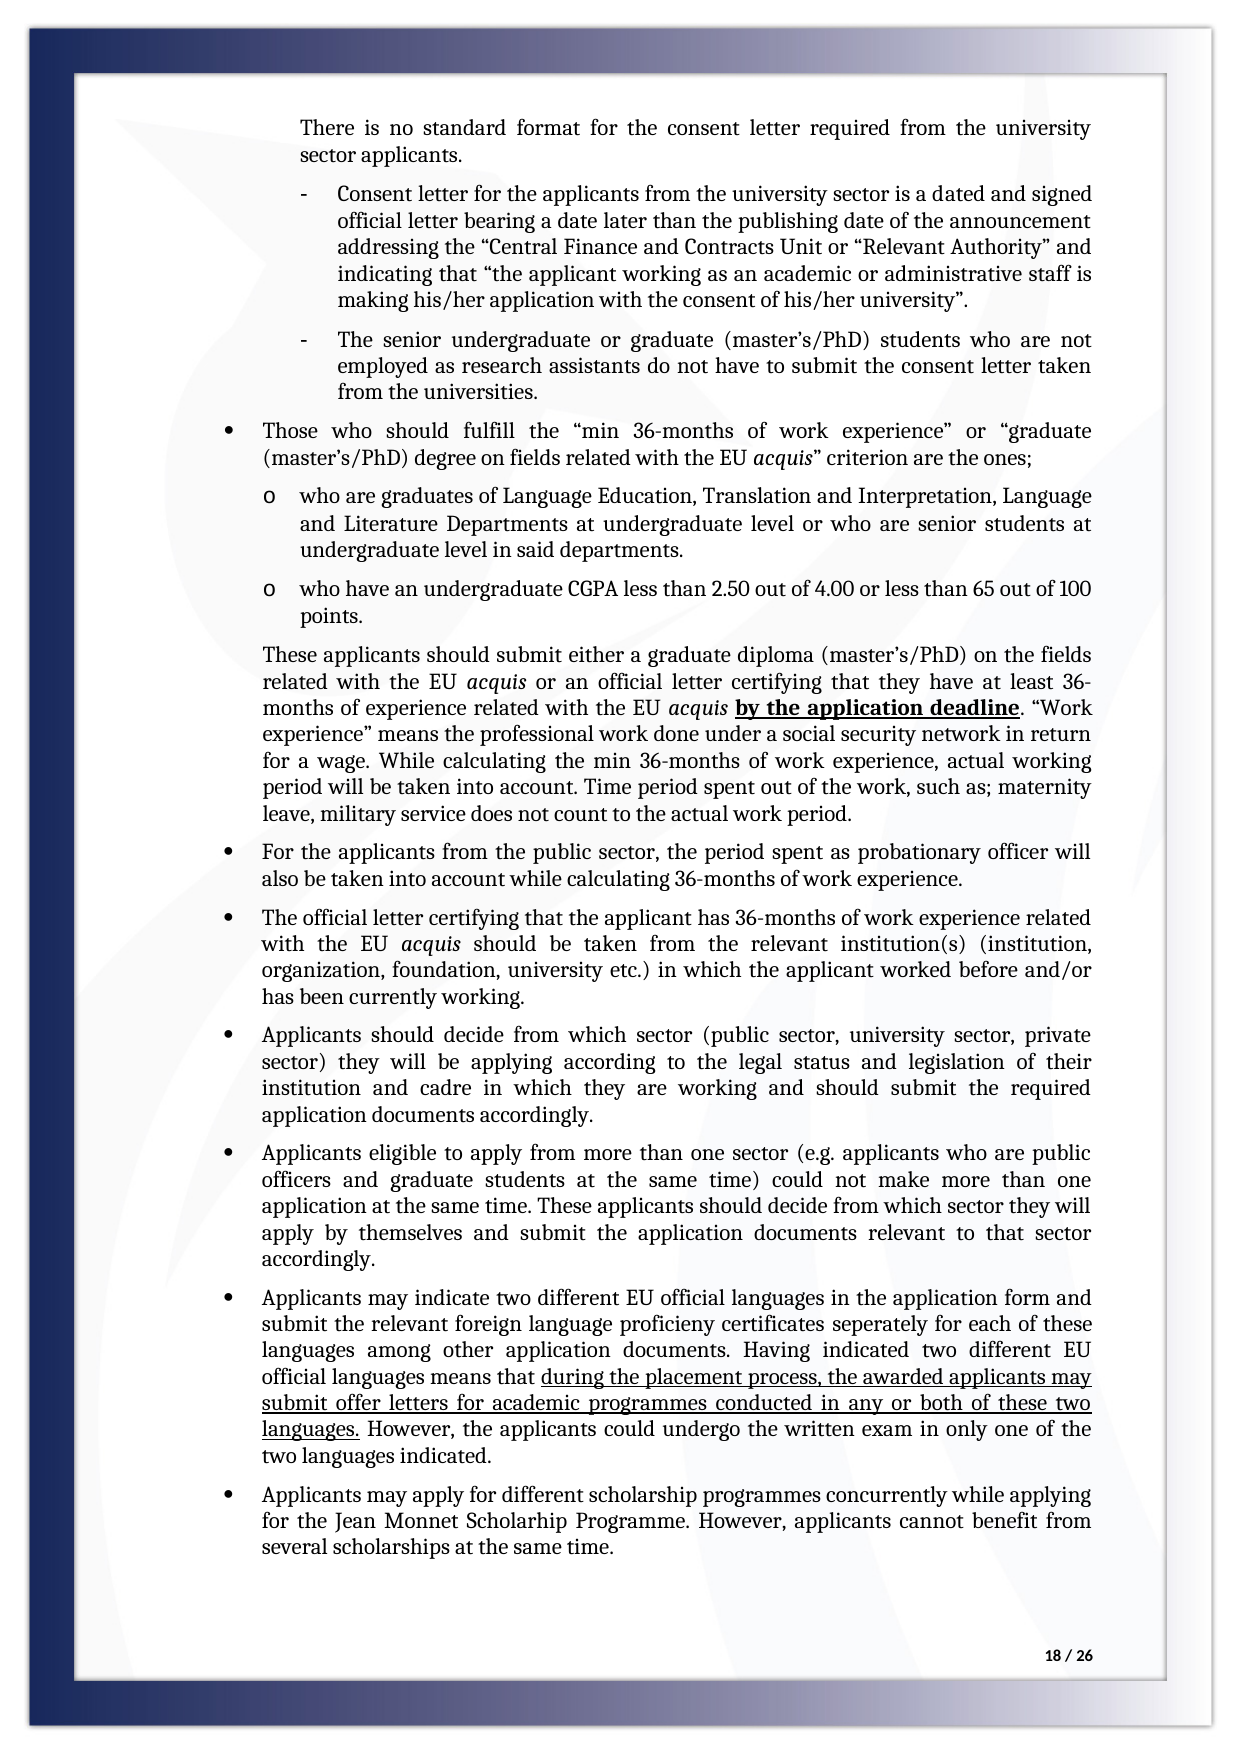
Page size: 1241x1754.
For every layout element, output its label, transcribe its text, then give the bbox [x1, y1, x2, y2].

list These applicants should submit either a graduate diploma (master’s/PhD) on the fields related with the EU acquis or an official letter certifying that they have at least 36-months of experience related with the EU acquis by the application deadline. “Work experience” means the professional work done under a social security network in return for a wage. While calculating the min 36-months of work experience, actual working period will be taken into account. Time period spent out of the work, such as; maternity leave, military service does not count to the actual work period. [262, 642, 1093, 827]
list Applicants may indicate two different EU official languages in the application form and submit the relevant foreign language proficieny certificates seperately for each of these languages among other application documents. Having indicated two different EU official languages means that during the placement process, the awarded applicants may submit offer letters for academic programmes conducted in any or both of these two languages. However, the applicants could undergo the written exam in only one of the two languages indicated. [224, 1284, 1093, 1469]
list Applicants eligible to apply from more than one sector (e.g. applicants who are public officers and graduate students at the same time) could not make more than one application at the same time. These applicants should decide from which sector they will apply by themselves and submit the application documents relevant to that sector accordingly. [224, 1140, 1093, 1272]
list The official letter certifying that the applicant has 36-months of work experience related with the EU acquis should be taken from the relevant institution(s) (institution, organization, foundation, university etc.) in which the applicant worked before and/or has been currently working. [224, 904, 1093, 1010]
list who are graduates of Language Education, Translation and Interpretation, Language and Literature Departments at undergraduate level or who are senior students at undergraduate level in said departments. [262, 483, 1093, 563]
list Applicants should decide from which sector (public sector, university sector, private sector) they will be applying according to the legal status and legislation of their institution and cadre in which they are working and should submit the required application documents accordingly. [224, 1022, 1093, 1128]
picture [0, 0, 1241, 1754]
list For the applicants from the public sector, the period spent as probationary officer will also be taken into account while calculating 36-months of work experience. [224, 839, 1093, 892]
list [262, 115, 1093, 168]
list The senior undergraduate or graduate (master’s/PhD) students who are not employed as research assistants do not have to submit the consent letter taken from the universities. [300, 326, 1093, 405]
list who have an undergraduate CGPA less than 2.50 out of 4.00 or less than 65 out of 100 points. [262, 576, 1093, 630]
list Applicants may apply for different scholarship programmes concurrently while applying for the Jean Monnet Scholarhip Programme. However, applicants cannot benefit from several scholarships at the same time. [224, 1481, 1093, 1561]
list Those who should fulfill the “min 36-months of work experience” or “graduate (master’s/PhD) degree on fields related with the EU acquis” criterion are the ones; [225, 418, 1093, 471]
list Consent letter for the applicants from the university sector is a dated and signed official letter bearing a date later than the publishing date of the announcement addressing the “Central Finance and Contracts Unit or “Relevant Authority” and indicating that “the applicant working as an academic or administrative staff is making his/her application with the consent of his/her university”. [300, 180, 1093, 313]
